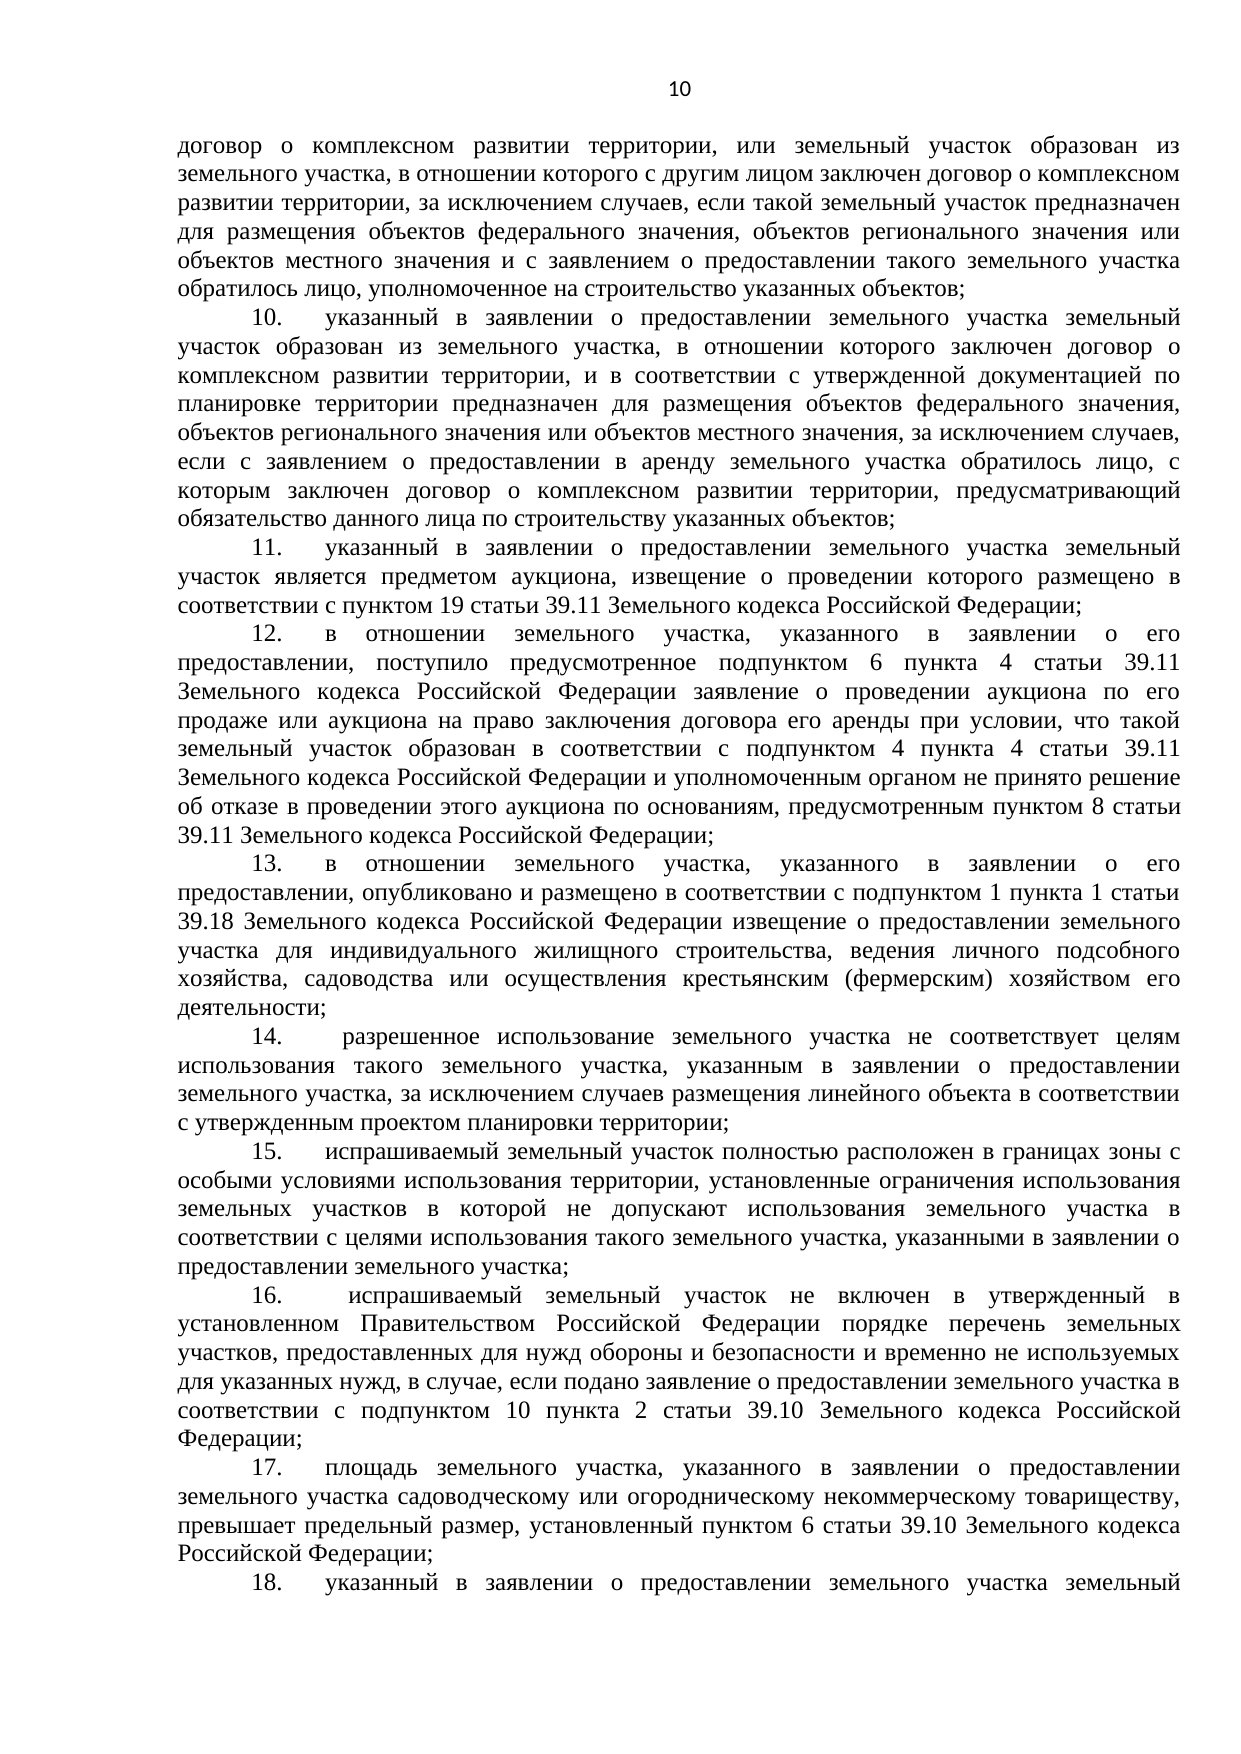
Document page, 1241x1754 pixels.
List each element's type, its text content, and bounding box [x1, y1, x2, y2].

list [177, 130, 1181, 302]
list площадь земельного участка, указанного в заявлении о предоставлении земельного участка садоводческому или огородническому некоммерческому товариществу, превышает предельный размер, установленный пунктом 6 статьи 39.10 Земельного кодекса Российской Федерации; [177, 1452, 1181, 1567]
list указанный в заявлении о предоставлении земельного участка земельный участок образован из земельного участка, в отношении которого заключен договор о комплексном развитии территории, и в соответствии с утвержденной документацией по планировке территории предназначен для размещения объектов федерального значения, объектов регионального значения или объектов местного значения, за исключением случаев, если с заявлением о предоставлении в аренду земельного участка обратилось лицо, с которым заключен договор о комплексном развитии территории, предусматривающий обязательство данного лица по строительству указанных объектов; [177, 302, 1181, 532]
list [177, 1567, 1181, 1596]
list указанный в заявлении о предоставлении земельного участка земельный участок является предметом аукциона, извещение о проведении которого размещено в соответствии с пунктом 19 статьи 39.11 Земельного кодекса Российской Федерации; [177, 532, 1181, 618]
list испрашиваемый земельный участок полностью расположен в границах зоны с особыми условиями использования территории, установленные ограничения использования земельных участков в которой не допускают использования земельного участка в соответствии с целями использования такого земельного участка, указанными в заявлении о предоставлении земельного участка; [177, 1136, 1181, 1280]
list испрашиваемый земельный участок не включен в утвержденный в установленном Правительством Российской Федерации порядке перечень земельных участков, предоставленных для нужд обороны и безопасности и временно не используемых для указанных нужд, в случае, если подано заявление о предоставлении земельного участка в соответствии с подпунктом 10 пункта 2 статьи 39.10 Земельного кодекса Российской Федерации; [177, 1280, 1181, 1452]
list в отношении земельного участка, указанного в заявлении о его предоставлении, опубликовано и размещено в соответствии с подпунктом 1 пункта 1 статьи 39.18 Земельного кодекса Российской Федерации извещение о предоставлении земельного участка для индивидуального жилищного строительства, ведения личного подсобного хозяйства, садоводства или осуществления крестьянским (фермерским) хозяйством его деятельности; [177, 848, 1181, 1021]
list разрешенное использование земельного участка не соответствует целям использования такого земельного участка, указанным в заявлении о предоставлении земельного участка, за исключением случаев размещения линейного объекта в соответствии с утвержденным проектом планировки территории; [177, 1021, 1181, 1136]
list в отношении земельного участка, указанного в заявлении о его предоставлении, поступило предусмотренное подпунктом 6 пункта 4 статьи 39.11 Земельного кодекса Российской Федерации заявление о проведении аукциона по его продаже или аукциона на право заключения договора его аренды при условии, что такой земельный участок образован в соответствии с подпунктом 4 пункта 4 статьи 39.11 Земельного кодекса Российской Федерации и уполномоченным органом не принято решение об отказе в проведении этого аукциона по основаниям, предусмотренным пунктом 8 статьи 39.11 Земельного кодекса Российской Федерации; [177, 618, 1181, 848]
